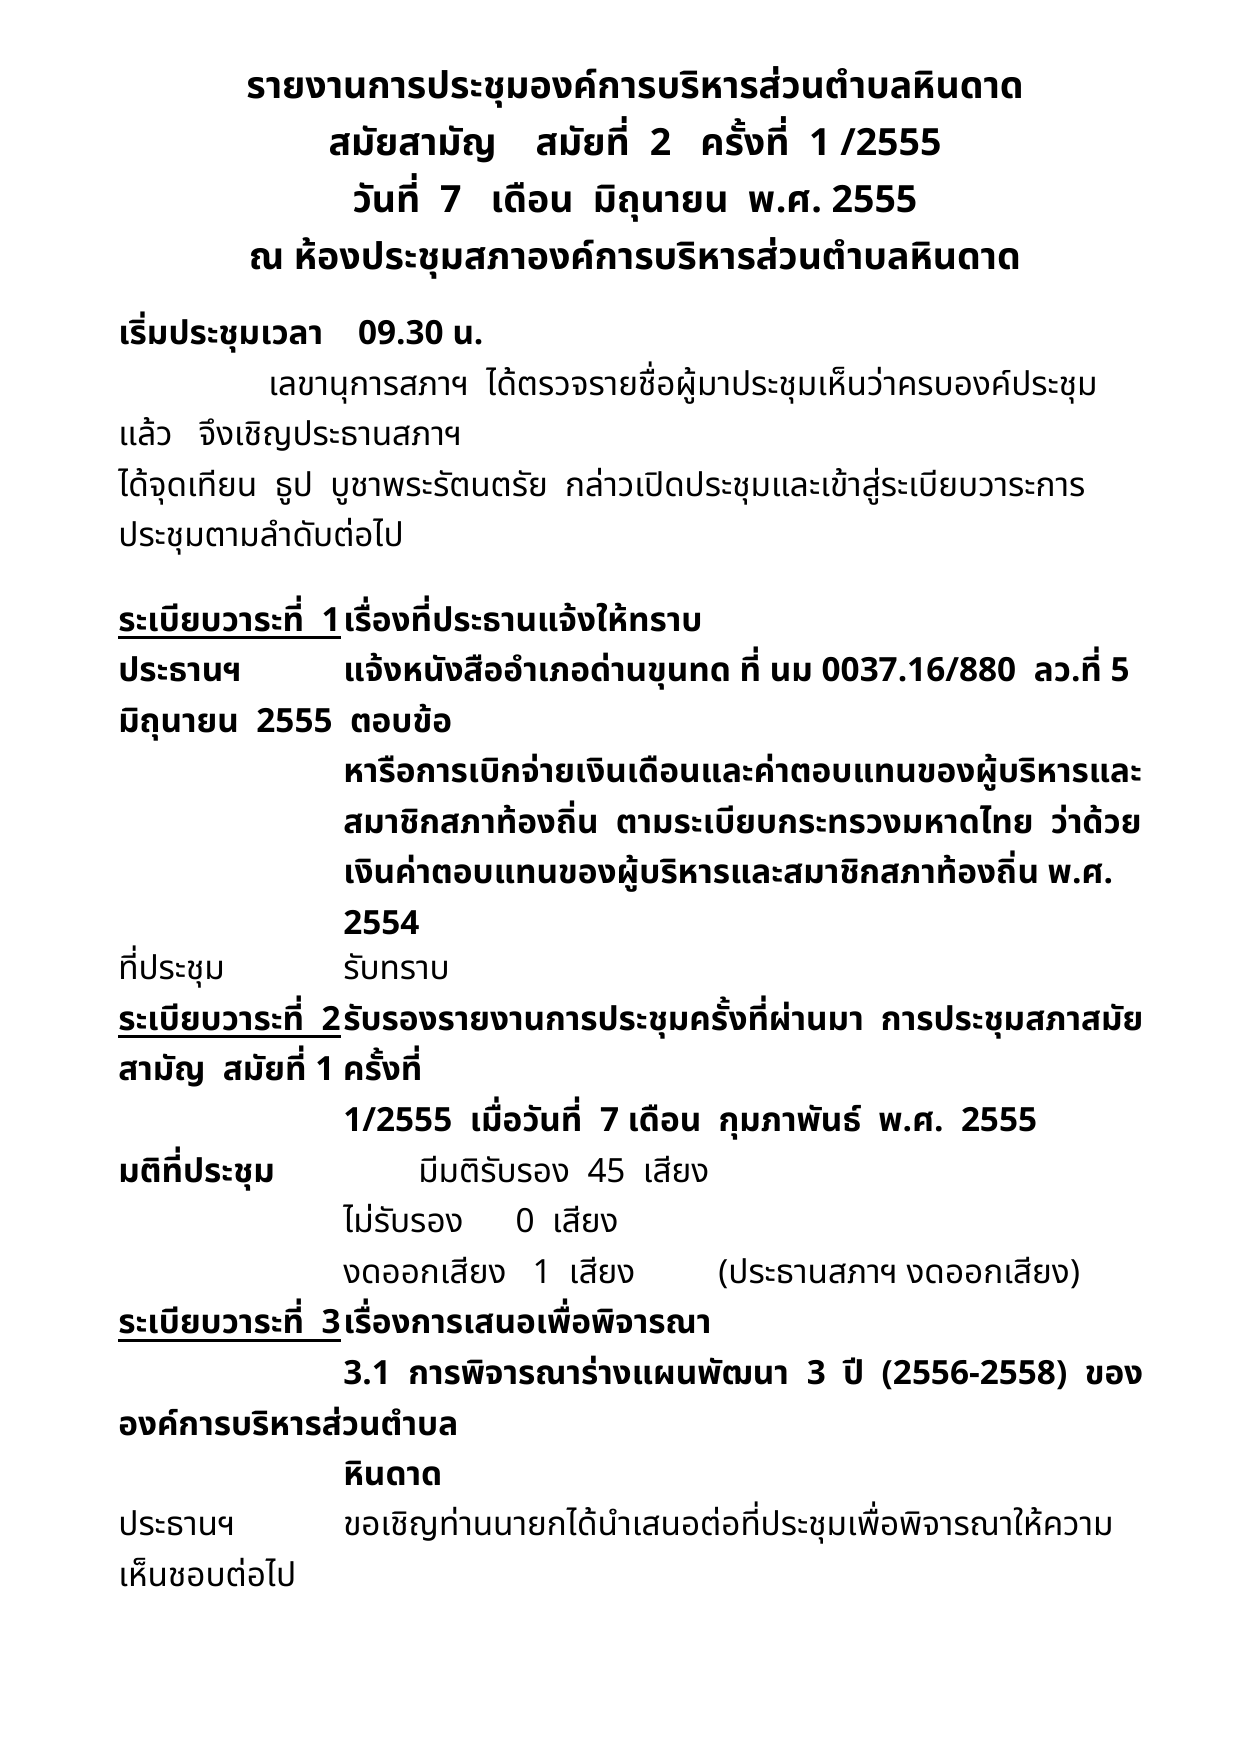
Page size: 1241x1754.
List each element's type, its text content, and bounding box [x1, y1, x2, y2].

text หารือการเบิกจ่ายเงินเดือนและค่าตอบแทนของผู้บริหารและสมาชิกสภาท้องถิ่น ตามระเบียบกระทรวงมหาดไทย ว่าด้วยเงินค่าตอบแทนของผู้บริหารและสมาชิกสภาท้องถิ่น พ.ศ. 2554 [343, 747, 1152, 944]
text ที่ประชุม รับทราบ [118, 944, 1152, 994]
text 1/2555 เมื่อวันที่ 7 เดือน กุมภาพันธ์ พ.ศ. 2555 [268, 1096, 1152, 1146]
text ประธานฯ แจ้งหนังสืออำเภอด่านขุนทด ที่ นม 0037.16/880 ลว.ที่ 5 มิถุนายน 2555 ตอบข้อ [118, 646, 1152, 747]
text ระเบียบวาระที่ 1 เรื่องที่ประธานแจ้งให้ทราบ [118, 595, 1152, 646]
text ณ ห้องประชุมสภาองค์การบริหารส่วนตำบลหินดาด [118, 230, 1152, 286]
text ได้จุดเทียน ธูป บูชาพระรัตนตรัย กล่าวเปิดประชุมและเข้าสู่ระเบียบวาระการประชุมตามลำดับต่อไป [118, 461, 1152, 561]
text ระเบียบวาระที่ 2 รับรองรายงานการประชุมครั้งที่ผ่านมา การประชุมสภาสมัยสามัญ สมัยที่ 1 ครั้งที่ [118, 994, 1152, 1096]
text เริ่มประชุมเวลา 09.30 น. [118, 309, 1152, 360]
text ระเบียบวาระที่ 3 เรื่องการเสนอเพื่อพิจารณา [118, 1298, 1152, 1349]
text ประธานฯ ขอเชิญท่านนายกได้นำเสนอต่อที่ประชุมเพื่อพิจารณาให้ความเห็นชอบต่อไป [118, 1500, 1152, 1601]
text งดออกเสียง 1 เสียง (ประธานสภาฯ งดออกเสียง) [118, 1248, 1152, 1298]
text มติที่ประชุม มีมติรับรอง 45 เสียง [118, 1146, 1152, 1197]
text เลขานุการสภาฯ ได้ตรวจรายชื่อผู้มาประชุมเห็นว่าครบองค์ประชุมแล้ว จึงเชิญประธานสภาฯ [118, 360, 1152, 461]
text วันที่ 7 เดือน มิถุนายน พ.ศ. 2555 [118, 173, 1152, 230]
text 3.1 การพิจารณาร่างแผนพัฒนา 3 ปี (2556-2558) ขององค์การบริหารส่วนตำบล [118, 1349, 1152, 1450]
text รายงานการประชุมองค์การบริหารส่วนตำบลหินดาด [118, 59, 1152, 116]
text ไม่รับรอง 0 เสียง [118, 1197, 1152, 1248]
text หินดาด [268, 1450, 1152, 1500]
text สมัยสามัญ สมัยที่ 2 ครั้งที่ 1 /2555 [118, 116, 1152, 173]
